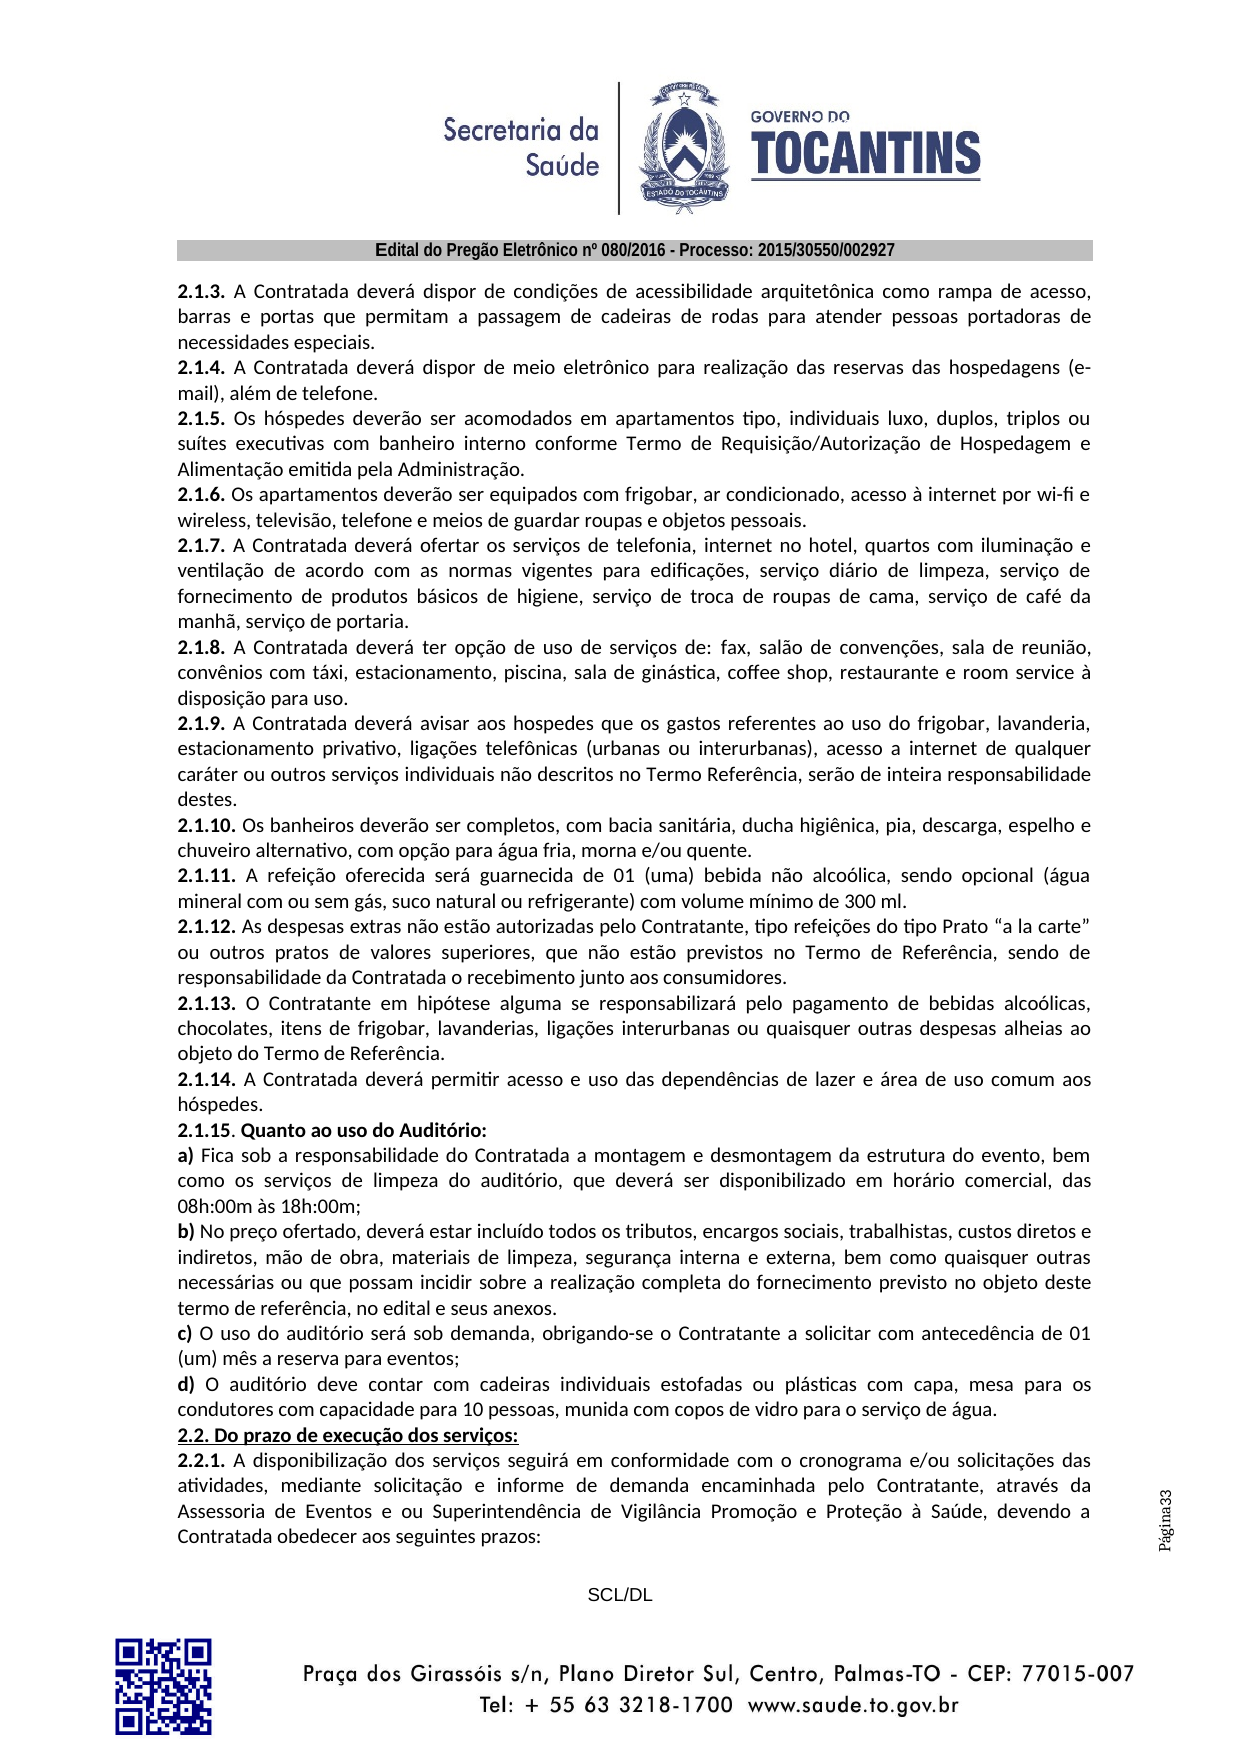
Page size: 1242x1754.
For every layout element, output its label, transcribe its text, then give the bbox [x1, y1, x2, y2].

text 2.1.3. A Contratada deverá dispor de condições de acessibilidade arquitetônica como rampa de acesso, barras e portas que permitam a passagem de cadeiras de rodas para atender pessoas portadoras de necessidades especiais. [177, 278, 1093, 354]
text 2.1.10. Os banheiros deverão ser completos, com bacia sanitária, ducha higiênica, pia, descarga, espelho e chuveiro alternativo, com opção para água fria, morna e/ou quente. [177, 812, 1093, 863]
text b) No preço ofertado, deverá estar incluído todos os tributos, encargos sociais, trabalhistas, custos diretos e indiretos, mão de obra, materiais de limpeza, segurança interna e externa, bem como quaisquer outras necessárias ou que possam incidir sobre a realização completa do fornecimento previsto no objeto deste termo de referência, no edital e seus anexos. [177, 1218, 1093, 1320]
text 2.1.5. Os hóspedes deverão ser acomodados em apartamentos tipo, individuais luxo, duplos, triplos ou suítes executivas com banheiro interno conforme Termo de Requisição/Autorização de Hospedagem e Alimentação emitida pela Administração. [177, 405, 1093, 481]
text d) O auditório deve contar com cadeiras individuais estofadas ou plásticas com capa, mesa para os condutores com capacidade para 10 pessoas, munida com copos de vidro para o serviço de água. [177, 1371, 1093, 1422]
text 2.1.13. O Contratante em hipótese alguma se responsabilizará pelo pagamento de bebidas alcoólicas, chocolates, itens de frigobar, lavanderias, ligações interurbanas ou quaisquer outras despesas alheias ao objeto do Termo de Referência. [177, 990, 1093, 1066]
text 2.1.7. A Contratada deverá ofertar os serviços de telefonia, internet no hotel, quartos com iluminação e ventilação de acordo com as normas vigentes para edificações, serviço diário de limpeza, serviço de fornecimento de produtos básicos de higiene, serviço de troca de roupas de cama, serviço de café da manhã, serviço de portaria. [177, 532, 1093, 634]
text 2.2.1. A disponibilização dos serviços seguirá em conformidade com o cronograma e/ou solicitações das atividades, mediante solicitação e informe de demanda encaminhada pelo Contratante, através da Assessoria de Eventos e ou Superintendência de Vigilância Promoção e Proteção à Saúde, devendo a Contratada obedecer aos seguintes prazos: [177, 1447, 1093, 1549]
text 2.1.15. Quanto ao uso do Auditório: [177, 1117, 1093, 1142]
text 2.1.8. A Contratada deverá ter opção de uso de serviços de: fax, salão de convenções, sala de reunião, convênios com táxi, estacionamento, piscina, sala de ginástica, coffee shop, restaurante e room service à disposição para uso. [177, 634, 1093, 710]
text c) O uso do auditório será sob demanda, obrigando-se o Contratante a solicitar com antecedência de 01 (um) mês a reserva para eventos; [177, 1320, 1093, 1371]
text a) Fica sob a responsabilidade do Contratada a montagem e desmontagem da estrutura do evento, bem como os serviços de limpeza do auditório, que deverá ser disponibilizado em horário comercial, das 08h:00m às 18h:00m; [177, 1142, 1093, 1218]
text 2.1.9. A Contratada deverá avisar aos hospedes que os gastos referentes ao uso do frigobar, lavanderia, estacionamento privativo, ligações telefônicas (urbanas ou interurbanas), acesso a internet de qualquer caráter ou outros serviços individuais não descritos no Termo Referência, serão de inteira responsabilidade destes. [177, 710, 1093, 812]
picture [0, 0, 1242, 230]
picture [111, 1634, 1134, 1739]
text 2.2. Do prazo de execução dos serviços: [177, 1422, 1093, 1447]
text 2.1.11. A refeição oferecida será guarnecida de 01 (uma) bebida não alcoólica, sendo opcional (água mineral com ou sem gás, suco natural ou refrigerante) com volume mínimo de 300 ml. [177, 863, 1093, 913]
text 2.1.12. As despesas extras não estão autorizadas pelo Contratante, tipo refeições do tipo Prato “a la carte” ou outros pratos de valores superiores, que não estão previstos no Termo de Referência, sendo de responsabilidade da Contratada o recebimento junto aos consumidores. [177, 913, 1093, 990]
text 2.1.4. A Contratada deverá dispor de meio eletrônico para realização das reservas das hospedagens (e-mail), além de telefone. [177, 354, 1093, 405]
text 2.1.14. A Contratada deverá permitir acesso e uso das dependências de lazer e área de uso comum aos hóspedes. [177, 1066, 1093, 1117]
text 2.1.6. Os apartamentos deverão ser equipados com frigobar, ar condicionado, acesso à internet por wi-fi e wireless, televisão, telefone e meios de guardar roupas e objetos pessoais. [177, 481, 1093, 532]
